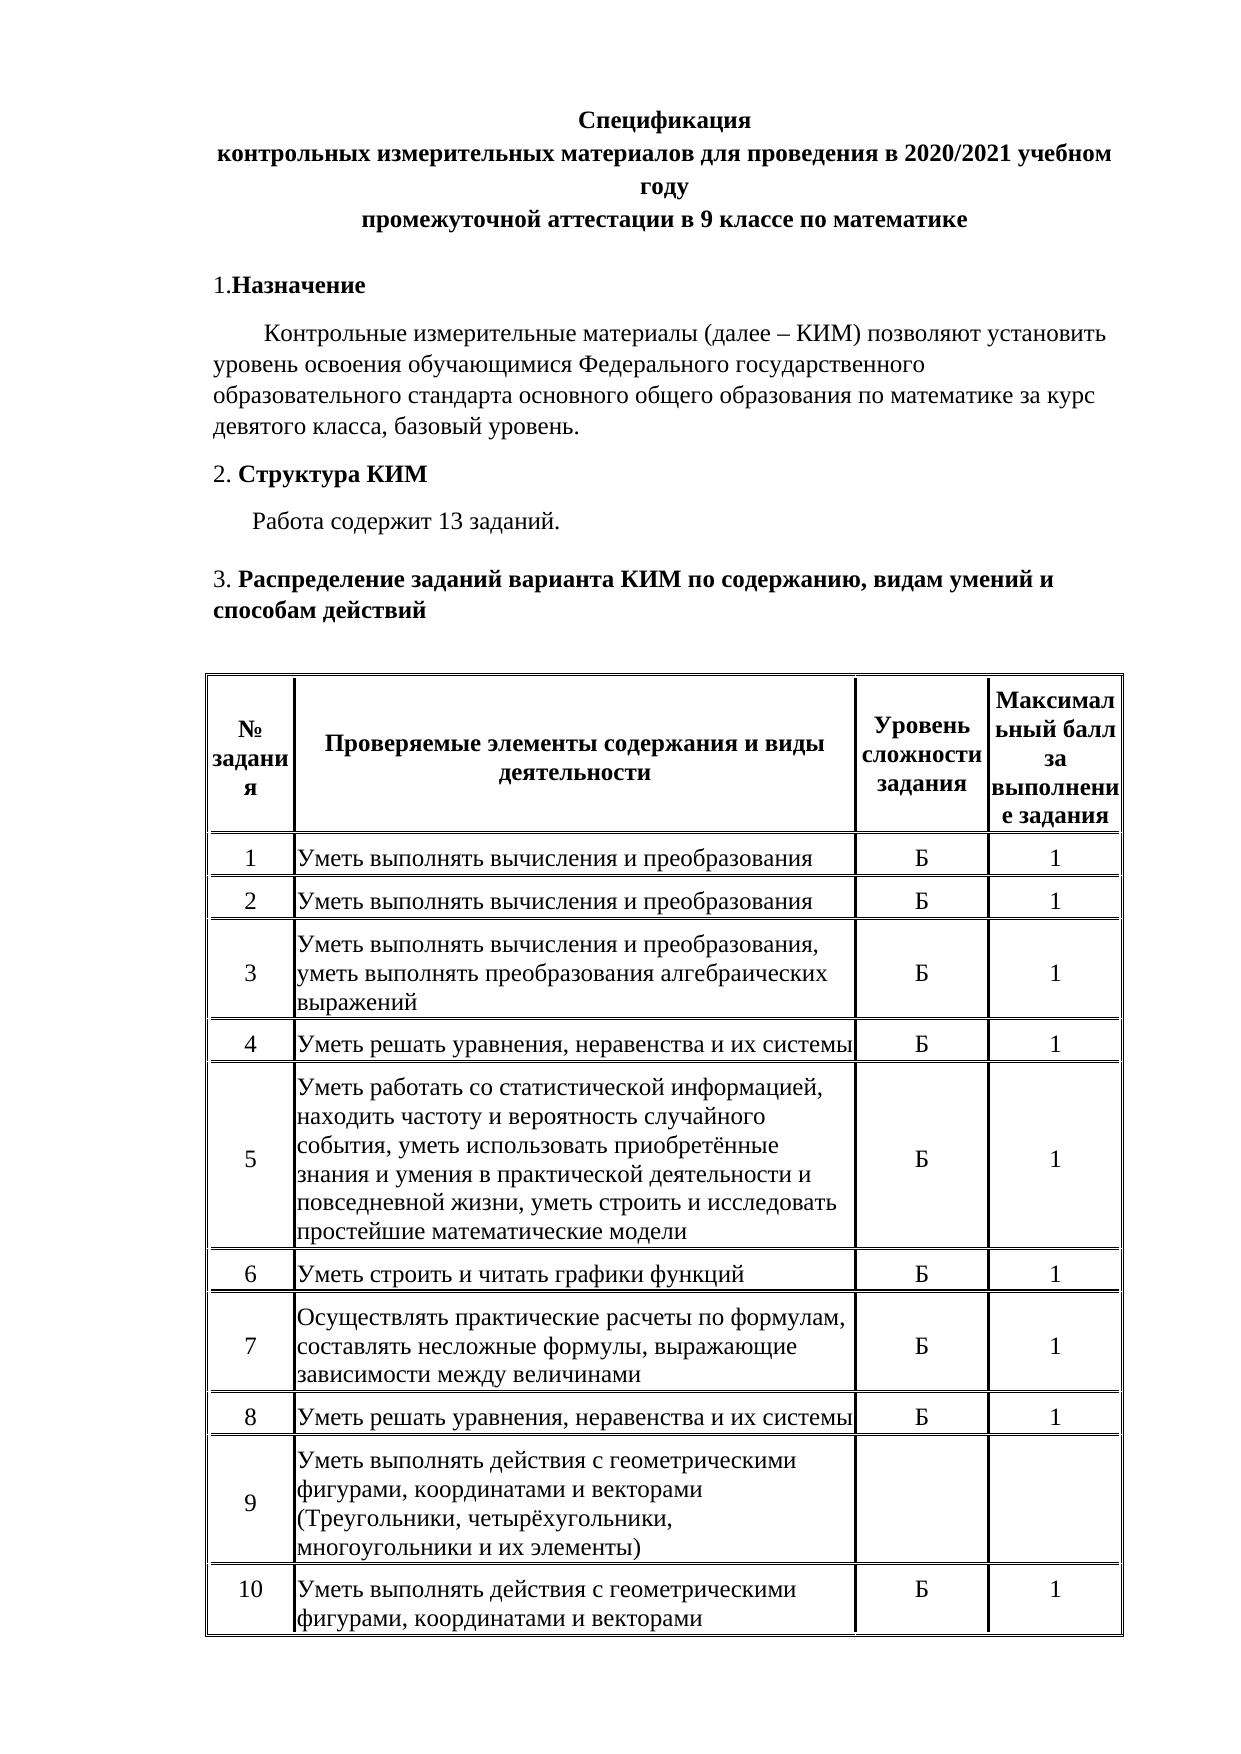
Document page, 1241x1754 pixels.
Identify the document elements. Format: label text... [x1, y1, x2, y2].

table_cell Уметь работать со статистической информацией, находить частоту и вероятность случайного события, уметь использовать приобретённые знания и умения в практической деятельности и повседневной жизни, уметь строить и исследовать простейшие математические модели [296, 1063, 854, 1246]
table_cell 1 [206, 831, 294, 873]
table_header Спецификация контрольных измерительных материалов для проведения в 2020/2021 учебном году промежуточной аттестации в 9 классе по математике 1.Назначение Контрольные измерительные материалы (далее – КИМ) позволяют установить уровень освоения обучающимися Федерального государственного образовательного стандарта основного общего образования по математике за курс девятого класса, базовый уровень. 2. Структура КИМ Работа содержит 13 заданий. 3. Распределение заданий варианта КИМ по содержанию, видам умений и способам действий [211, 104, 1118, 644]
table_cell Б [857, 1293, 987, 1390]
table_cell 1 [988, 1060, 1122, 1246]
table_cell Уметь строить и читать графики функций [296, 1250, 854, 1289]
table_cell Б [857, 920, 987, 1017]
table_cell 10 [206, 1562, 294, 1633]
table_header Максимальный балл за выполнение задания [988, 676, 1121, 831]
table_cell Б [857, 834, 987, 873]
table_cell 1 [988, 831, 1122, 873]
table_cell Б [857, 1063, 987, 1246]
table_cell Осуществлять практические расчеты по формулам, составлять несложные формулы, выражающие зависимости между величинами [296, 1293, 854, 1390]
table_cell Б [857, 1393, 987, 1433]
table_cell Уметь выполнять вычисления и преобразования, уметь выполнять преобразования алгебраических выражений [296, 920, 854, 1017]
table_cell Уметь решать уравнения, неравенства и их системы [296, 1020, 854, 1060]
table_cell 1 [988, 1017, 1122, 1060]
table_cell 1 [990, 1289, 1121, 1390]
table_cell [294, 1565, 855, 1633]
table_cell 3 [208, 916, 293, 1017]
table_cell 9 [206, 1433, 294, 1562]
table_cell Б [855, 1565, 988, 1633]
table_cell Уметь выполнять действия с геометрическими фигурами, координатами и векторами (Треугольники, четырёхугольники, многоугольники и их элементы) [296, 1436, 854, 1562]
table_cell 1 [988, 1562, 1122, 1633]
table_header Проверяемые элементы содержания и виды деятельности [294, 676, 855, 831]
table_cell 1 [988, 1390, 1122, 1433]
table_cell Б [857, 1020, 987, 1060]
table_header № задания [208, 676, 294, 831]
table_cell 2 [208, 874, 293, 916]
table_cell [857, 1436, 987, 1562]
table_cell 1 [990, 1246, 1121, 1289]
table_cell 4 [206, 1017, 294, 1060]
table_cell 5 [206, 1060, 294, 1246]
table_header Уровень сложности задания [855, 676, 988, 831]
table_cell Уметь выполнять вычисления и преобразования [296, 877, 854, 916]
table_cell Уметь решать уравнения, неравенства и их системы [296, 1393, 854, 1433]
table_cell 7 [208, 1289, 293, 1390]
table_cell Б [857, 877, 987, 916]
table_cell 8 [206, 1390, 294, 1433]
table_cell 1 [990, 916, 1121, 1017]
table_cell 6 [208, 1246, 293, 1289]
table_cell Уметь выполнять вычисления и преобразования [296, 834, 854, 873]
table_cell 1 [990, 874, 1121, 916]
table_cell Б [857, 1250, 987, 1289]
table_cell [988, 1433, 1122, 1562]
